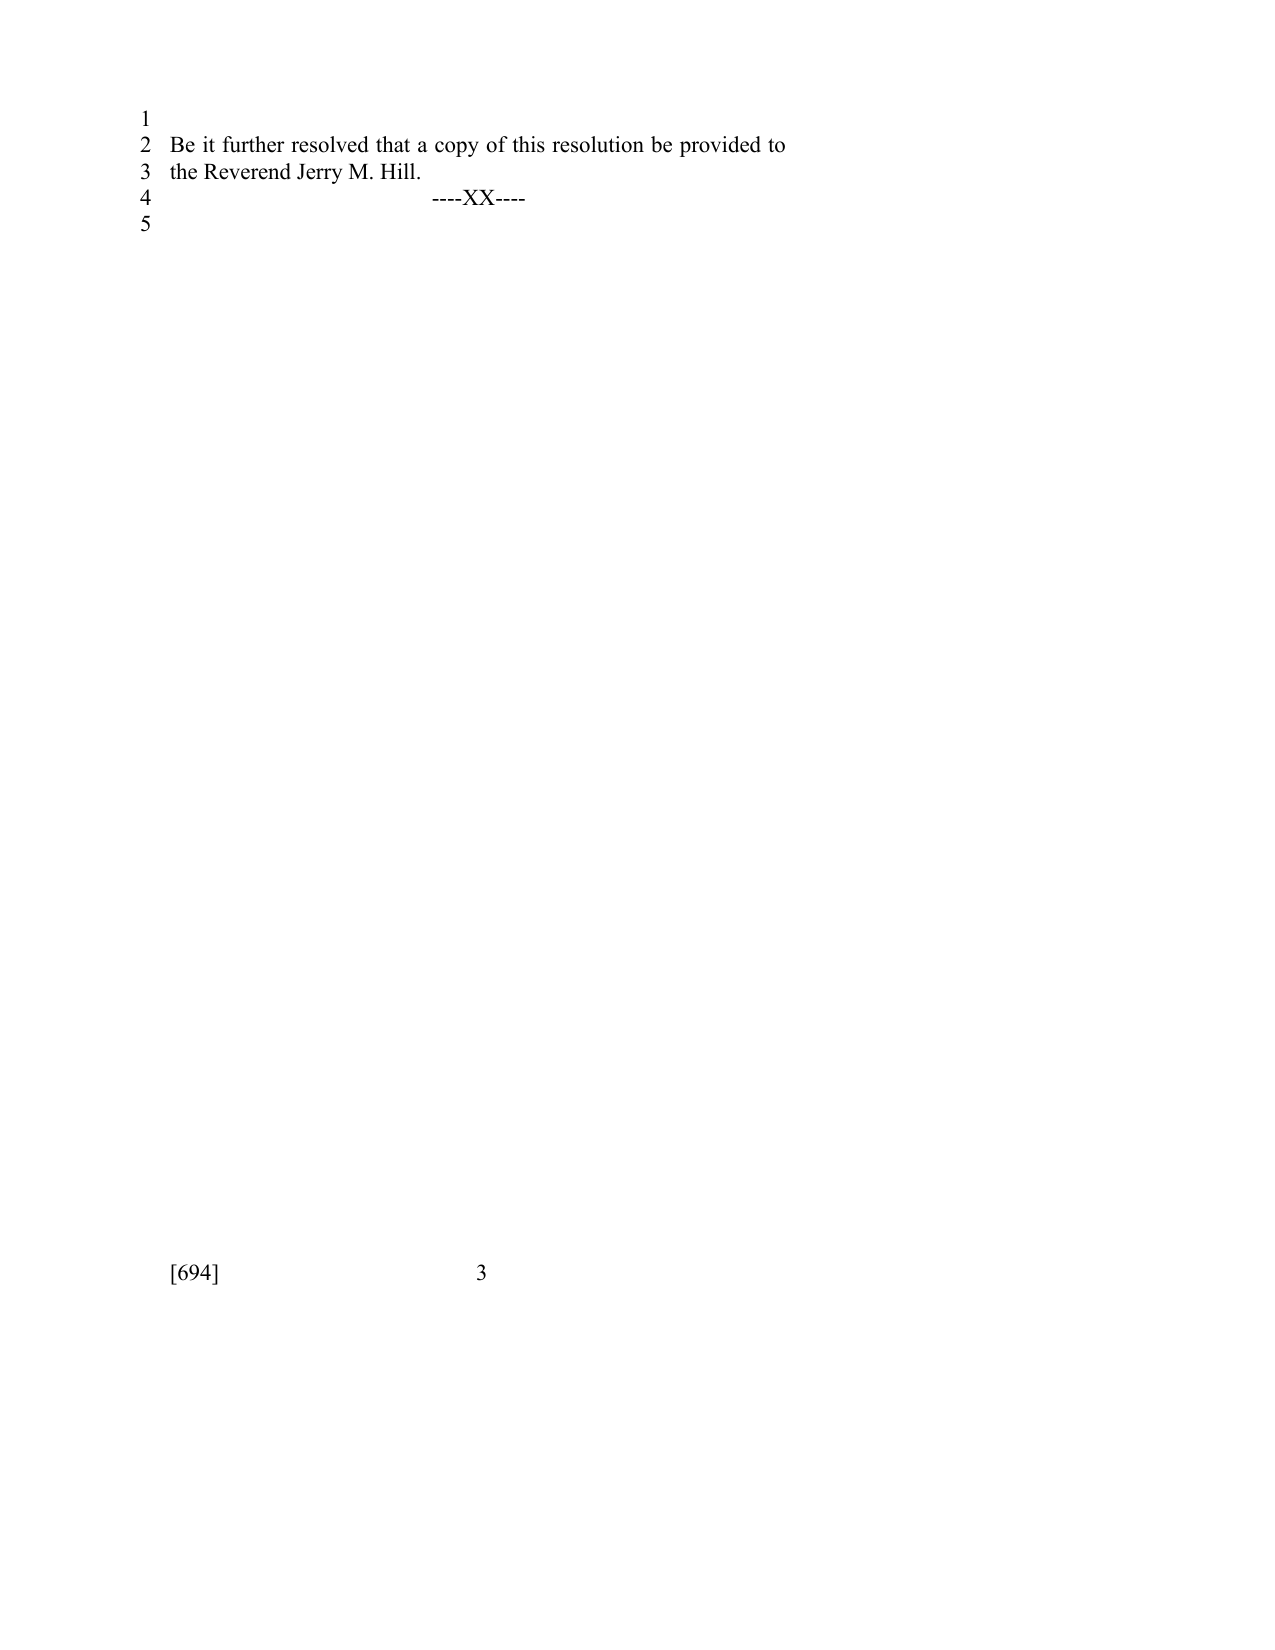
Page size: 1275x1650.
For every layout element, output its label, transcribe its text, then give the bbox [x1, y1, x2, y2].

text ----XX---- [169, 184, 787, 210]
text Be it further resolved that a copy of this resolution be provided to the Reverend Jerry M. Hill. [169, 131, 787, 184]
